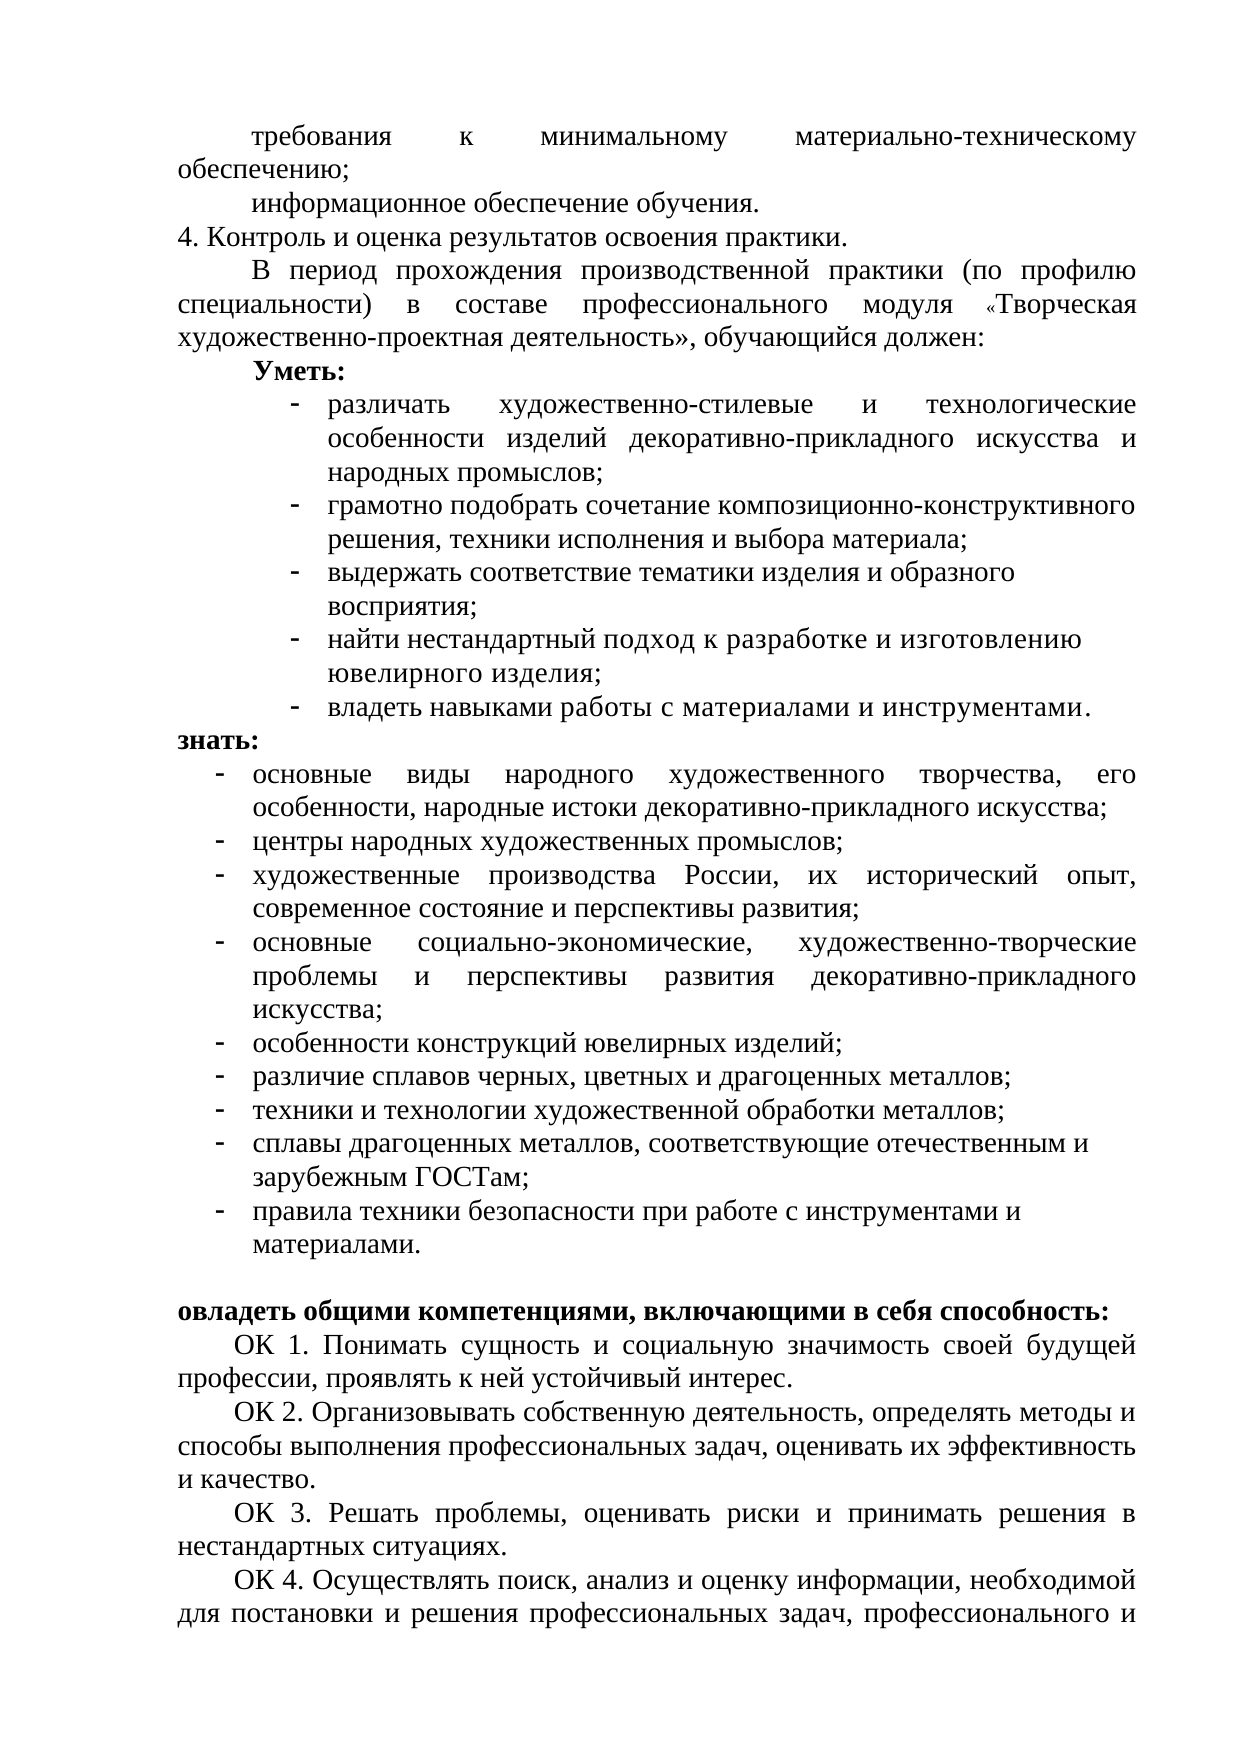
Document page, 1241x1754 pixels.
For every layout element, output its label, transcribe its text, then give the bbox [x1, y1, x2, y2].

list различие сплавов черных, цветных и драгоценных металлов; [215, 1058, 1137, 1092]
text знать: [177, 722, 1137, 756]
list выдержать соответствие тематики изделия и образного восприятия; [290, 554, 1137, 622]
text Уметь: [177, 353, 1137, 386]
list основные социально-экономические, художественно-творческие проблемы и перспективы развития декоративно-прикладного искусства; [215, 924, 1137, 1025]
list сплавы драгоценных металлов, соответствующие отечественным и зарубежным ГОСТам; [215, 1126, 1137, 1193]
list различать художественно-стилевые и технологические особенности изделий декоративно-прикладного искусства и народных промыслов; [290, 386, 1137, 487]
list особенности конструкций ювелирных изделий; [215, 1025, 1137, 1058]
list художественные производства России, их исторический опыт, современное состояние и перспективы развития; [215, 857, 1137, 924]
list центры народных художественных промыслов; [215, 823, 1137, 857]
list грамотно подобрать сочетание композиционно-конструктивного решения, техники исполнения и выбора материала; [290, 487, 1137, 554]
text овладеть общими компетенциями, включающими в себя способность: [177, 1293, 1137, 1327]
text ОК 3. Решать проблемы, оценивать риски и принимать решения в нестандартных ситуациях. [177, 1495, 1137, 1562]
text информационное обеспечение обучения. [177, 185, 1137, 219]
list владеть навыками работы с материалами и инструментами. [290, 689, 1137, 722]
text ОК 2. Организовывать собственную деятельность, определять методы и способы выполнения профессиональных задач, оценивать их эффективность и качество. [177, 1394, 1137, 1495]
list правила техники безопасности при работе с инструментами и материалами. [215, 1193, 1137, 1260]
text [177, 1562, 1137, 1629]
list основные виды народного художественного творчества, его особенности, народные истоки декоративно-прикладного искусства; [215, 756, 1137, 823]
text 4. Контроль и оценка результатов освоения практики. [177, 219, 1137, 252]
list найти нестандартный подход к разработке и изготовлению ювелирного изделия; [290, 622, 1137, 689]
list техники и технологии художественной обработки металлов; [215, 1092, 1137, 1126]
text В период прохождения производственной практики (по профилю специальности) в составе профессионального модуля «Творческая художественно-проектная деятельность», обучающийся должен: [177, 252, 1137, 353]
text ОК 1. Понимать сущность и социальную значимость своей будущей профессии, проявлять к ней устойчивый интерес. [177, 1327, 1137, 1394]
text требования к минимальному материально-техническому обеспечению; [177, 118, 1137, 185]
